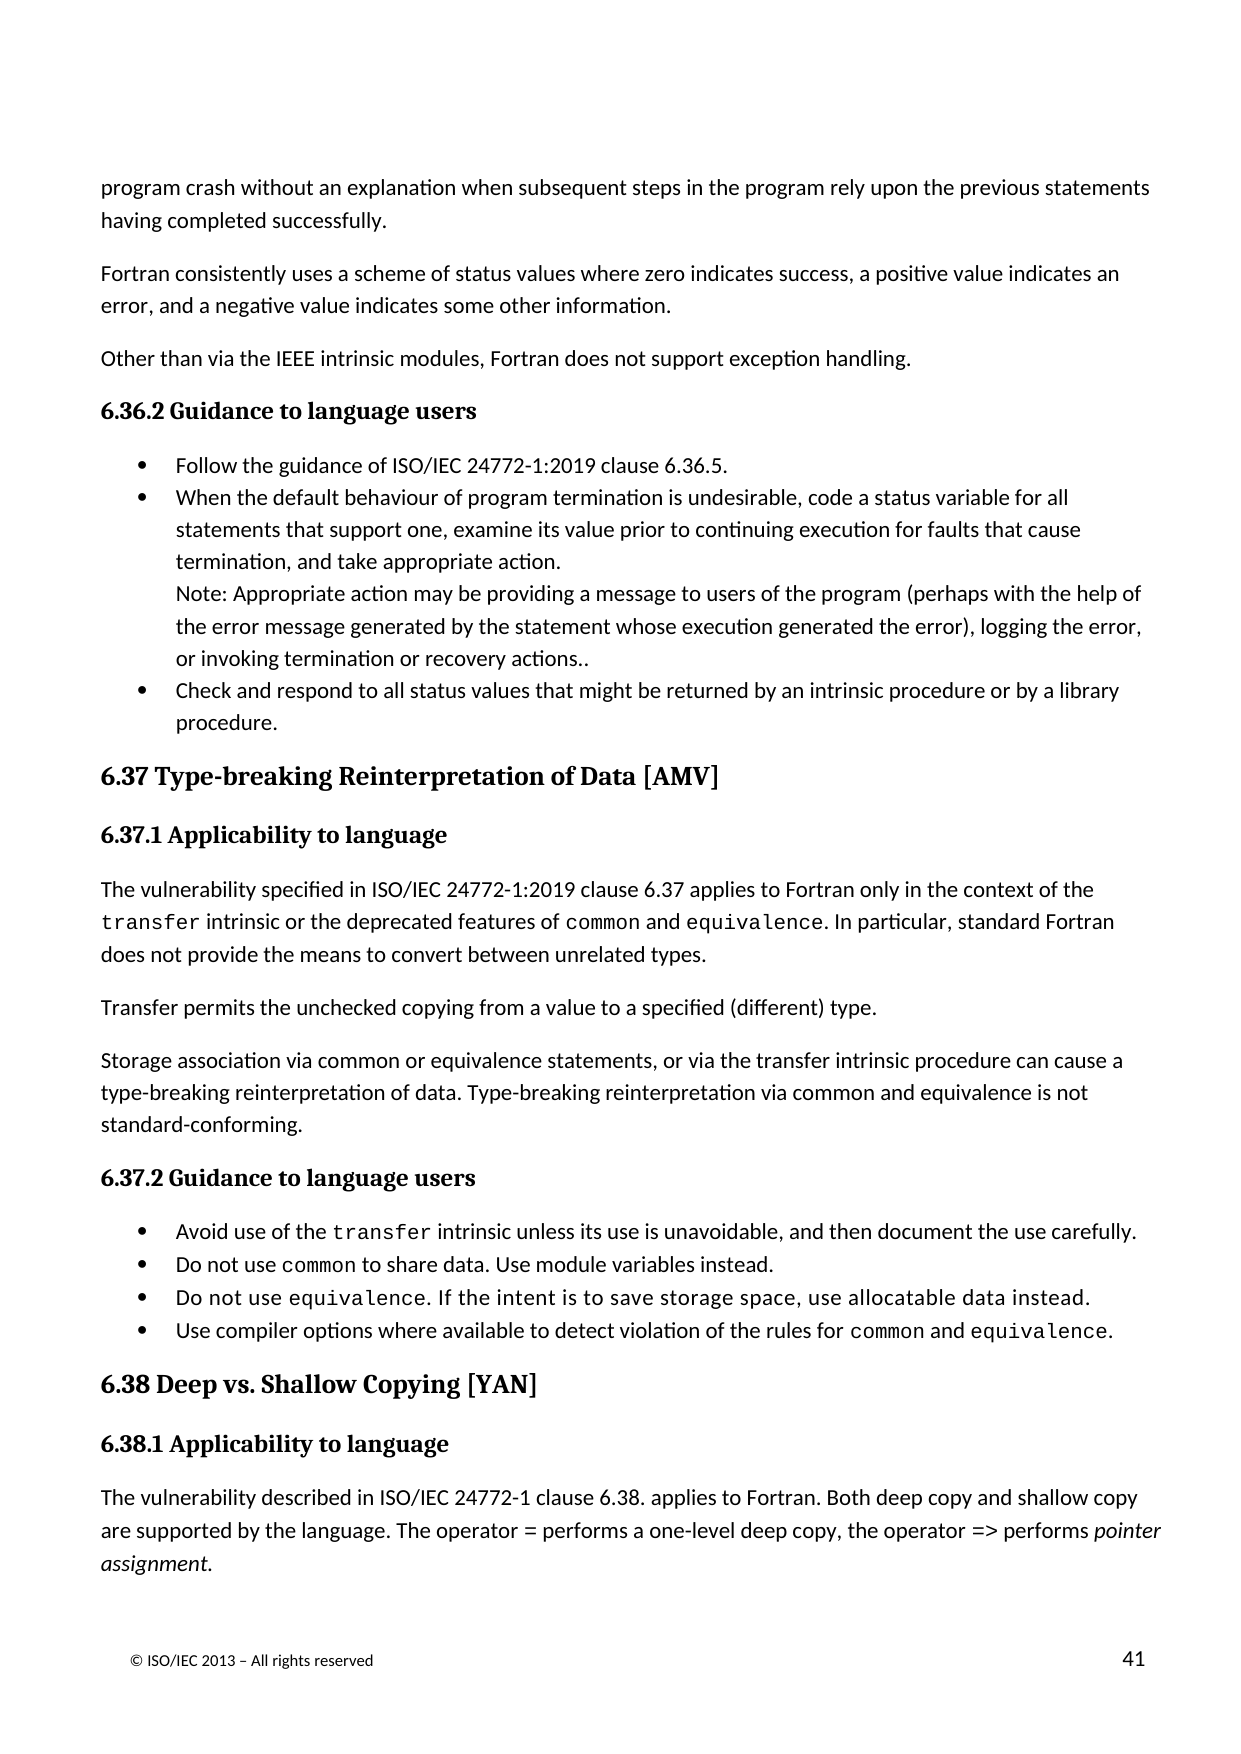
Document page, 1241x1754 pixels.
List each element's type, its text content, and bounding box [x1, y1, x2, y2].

list Do not use equivalence. If the intent is to save storage space, use allocatable data instead. [138, 1283, 1164, 1312]
list When the default behaviour of program termination is undesirable, code a status variable for all statements that support one, examine its value prior to continuing execution for faults that cause termination, and take appropriate action. [138, 483, 1164, 575]
text The vulnerability described in ISO/IEC 24772-1 clause 6.38. applies to Fortran. Both deep copy and shallow copy are supported by the language. The operator = performs a one-level deep copy, the operator => performs pointer assignment. [101, 1483, 1164, 1577]
text 6.37.2 Guidance to language users [101, 1164, 1164, 1192]
text Other than via the IEEE intrinsic modules, Fortran does not support exception handling. [101, 344, 1164, 372]
text Fortran consistently uses a scheme of status values where zero indicates success, a positive value indicates an error, and a negative value indicates some other information. [101, 259, 1164, 319]
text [101, 173, 1164, 234]
list Do not use common to share data. Use module variables instead. [138, 1250, 1164, 1279]
text 6.36.2 Guidance to language users [101, 397, 1164, 426]
list Use compiler options where available to detect violation of the rules for common and equivalence. [138, 1316, 1164, 1344]
subtitle 6.38 Deep vs. Shallow Copying [YAN] [101, 1369, 1164, 1401]
list Avoid use of the transfer intrinsic unless its use is unavoidable, and then document the use carefully. [138, 1217, 1164, 1246]
text 6.37.1 Applicability to language [101, 821, 1164, 850]
list Check and respond to all status values that might be returned by an intrinsic procedure or by a library procedure. [138, 676, 1164, 736]
text The vulnerability specified in ISO/IEC 24772-1:2019 clause 6.37 applies to Fortran only in the context of the transfer intrinsic or the deprecated features of common and equivalence. In particular, standard Fortran does not provide the means to convert between unrelated types. [101, 875, 1164, 968]
list Note: Appropriate action may be providing a message to users of the program (perhaps with the help of the error message generated by the statement whose execution generated the error), logging the error, or invoking termination or recovery actions.. [176, 579, 1164, 672]
text Transfer permits the unchecked copying from a value to a specified (different) type. [101, 993, 1164, 1021]
text Storage association via common or equivalence statements, or via the transfer intrinsic procedure can cause a type-breaking reinterpretation of data. Type-breaking reinterpretation via common and equivalence is not standard-conforming. [101, 1046, 1164, 1139]
list Follow the guidance of ISO/IEC 24772-1:2019 clause 6.36.5. [138, 451, 1164, 479]
subtitle 6.37 Type-breaking Reinterpretation of Data [AMV] [101, 761, 1164, 792]
text 6.38.1 Applicability to language [101, 1430, 1164, 1458]
